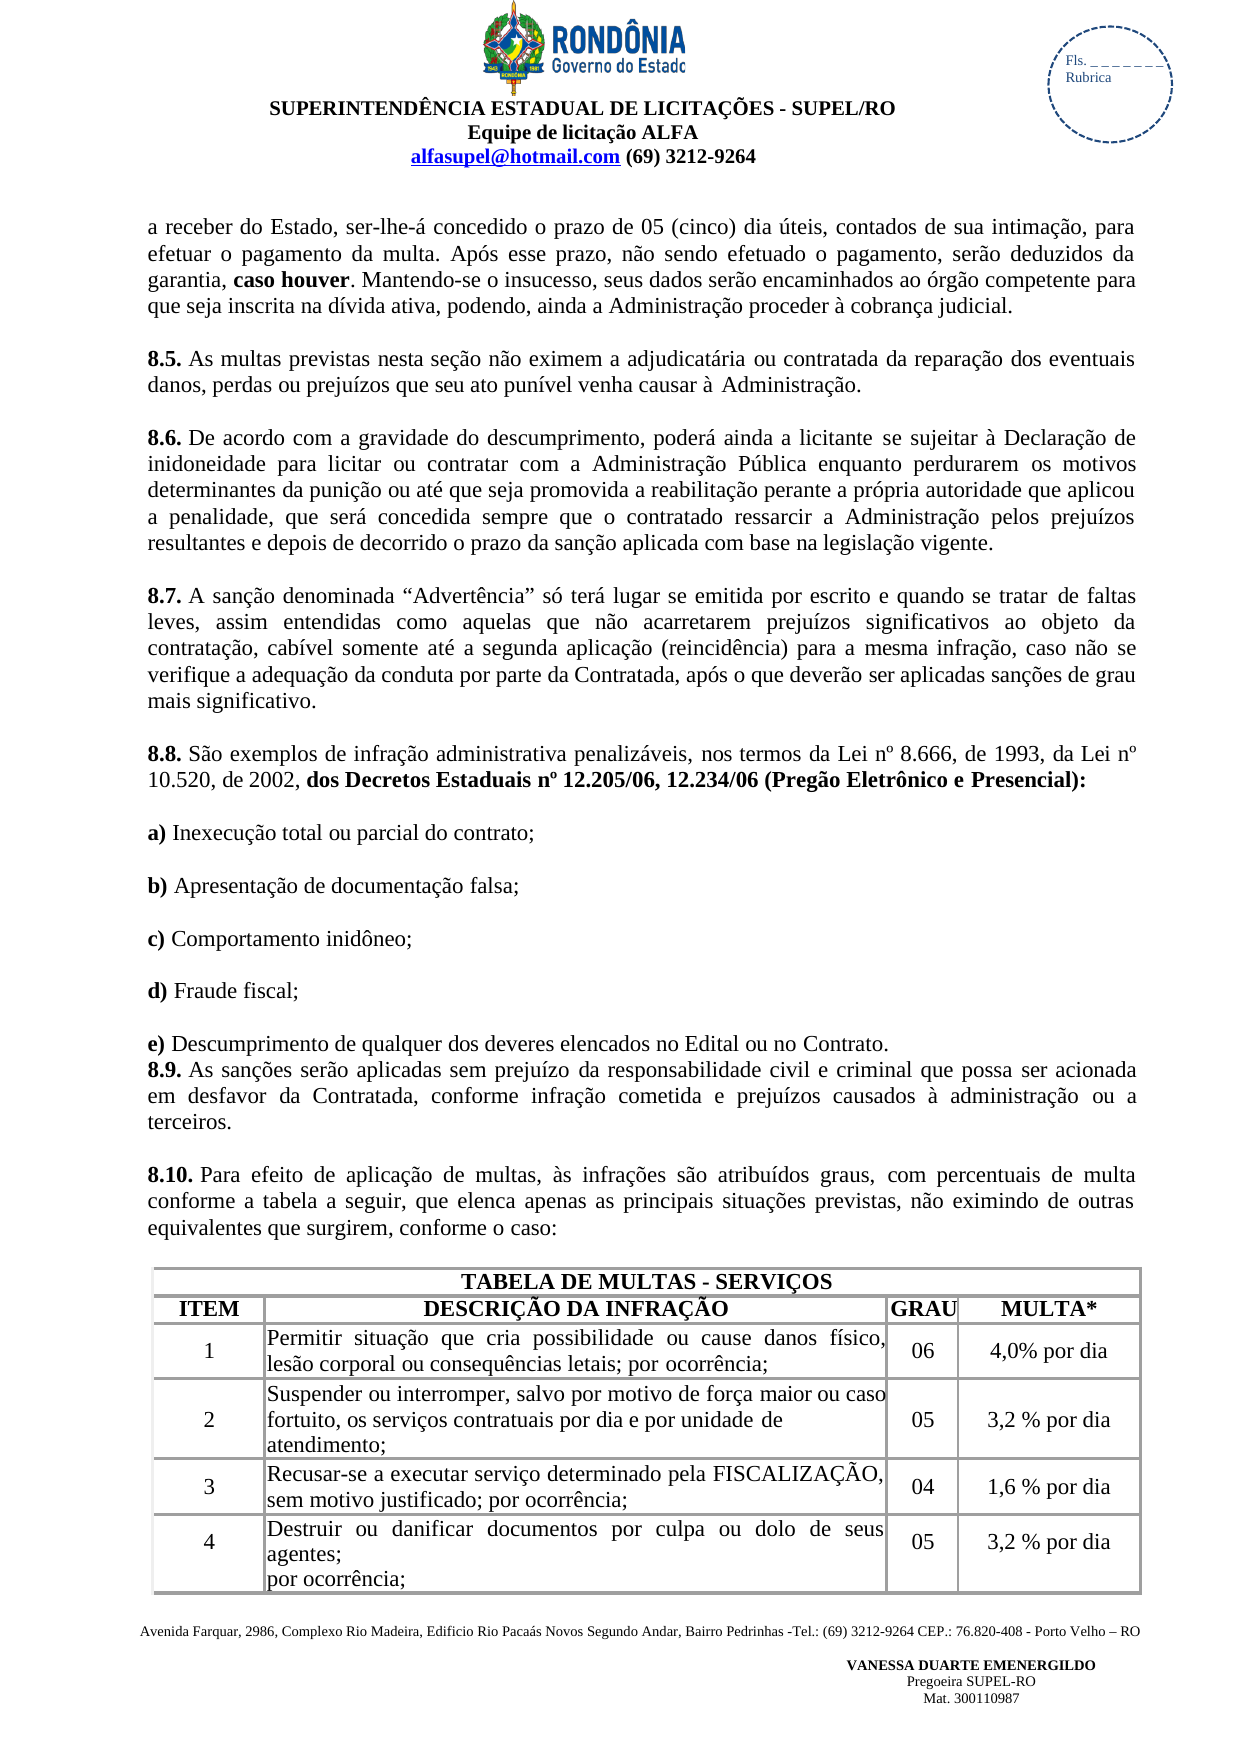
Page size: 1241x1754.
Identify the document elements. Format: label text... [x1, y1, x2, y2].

table_cell 05 [888, 1516, 957, 1591]
table_cell 4 [154, 1516, 263, 1591]
list As multas previstas nesta seção não eximem a adjudicatária ou contratada da reparação dos eventuais danos, perdas ou prejuízos que seu ato punível venha causar à Administração. [147, 346, 1136, 397]
table_cell Recusar-se a executar serviço determinado pela FISCALIZAÇÃO, sem motivo justificado; por ocorrência; [266, 1460, 885, 1513]
table_cell 3 [154, 1460, 263, 1513]
list Apresentação de documentação falsa; [147, 872, 1161, 898]
table_cell 06 [888, 1325, 957, 1377]
list Descumprimento de qualquer dos deveres elencados no Edital ou no Contrato. [147, 1030, 1161, 1056]
table_cell Destruir ou danificar documentos por culpa ou dolo de seus agentes; por ocorrência; [266, 1516, 885, 1591]
table_cell 3,2 % por dia [959, 1516, 1139, 1591]
list São exemplos de infração administrativa penalizáveis, nos termos da Lei nº 8.666, de 1993, da Lei nº 10.520, de 2002, dos Decretos Estaduais nº 12.205/06, 12.234/06 (Pregão Eletrônico e Presencial): [147, 740, 1137, 793]
table_header TABELA DE MULTAS - SERVIÇOS [154, 1270, 1139, 1294]
table_cell ITEM [154, 1298, 263, 1322]
list Fraude fiscal; [147, 978, 1161, 1004]
table_cell Permitir situação que cria possibilidade ou cause danos físico, lesão corporal ou consequências letais; por ocorrência; [266, 1325, 885, 1377]
table_cell MULTA* [959, 1298, 1139, 1322]
table_cell 4,0% por dia [959, 1325, 1139, 1377]
list Comportamento inidôneo; [147, 924, 1161, 951]
picture [482, 0, 686, 96]
table_cell 04 [888, 1460, 957, 1513]
table_cell 05 [888, 1380, 957, 1457]
table_cell 2 [154, 1380, 263, 1457]
list Para efeito de aplicação de multas, às infrações são atribuídos graus, com percentuais de multa conforme a tabela a seguir, que elenca apenas as principais situações previstas, não eximindo de outras equivalentes que surgirem, conforme o caso: [147, 1161, 1136, 1240]
table_cell 1,6 % por dia [959, 1460, 1139, 1513]
list De acordo com a gravidade do descumprimento, poderá ainda a licitante se sujeitar à Declaração de inidoneidade para licitar ou contratar com a Administração Pública enquanto perdurarem os motivos determinantes da punição ou até que seja promovida a reabilitação perante a própria autoridade que aplicou a penalidade, que será concedida sempre que o contratado ressarcir a Administração pelos prejuízos resultantes e depois de decorrido o prazo da sanção aplicada com base na legislação vigente. [147, 424, 1136, 556]
list Inexecução total ou parcial do contrato; [147, 819, 1161, 845]
table_cell GRAU [888, 1298, 957, 1322]
table_cell DESCRIÇÃO DA INFRAÇÃO [266, 1298, 885, 1322]
table_cell 3,2 % por dia [959, 1380, 1139, 1457]
list As sanções serão aplicadas sem prejuízo da responsabilidade civil e criminal que possa ser acionada em desfavor da Contratada, conforme infração cometida e prejuízos causados à administração ou a terceiros. [147, 1057, 1137, 1134]
table_cell 1 [154, 1325, 263, 1377]
table_cell Suspender ou interromper, salvo por motivo de força maior ou caso fortuito, os serviços contratuais por dia e por unidade de atendimento; [266, 1380, 885, 1457]
list A sanção denominada “Advertência” só terá lugar se emitida por escrito e quando se tratar de faltas leves, assim entendidas como aquelas que não acarretarem prejuízos significativos ao objeto da contratação, cabível somente até a segunda aplicação (reincidência) para a mesma infração, caso não se verifique a adequação da conduta por parte da Contratada, após o que deverão ser aplicadas sanções de grau mais significativo. [147, 582, 1136, 713]
text a receber do Estado, ser-lhe-á concedido o prazo de 05 (cinco) dia úteis, contados de sua intimação, para efetuar o pagamento da multa. Após esse prazo, não sendo efetuado o pagamento, serão deduzidos da garantia, caso houver. Mantendo-se o insucesso, seus dados serão encaminhados ao órgão competente para que seja inscrita na dívida ativa, podendo, ainda a Administração proceder à cobrança judicial. [147, 213, 1137, 319]
